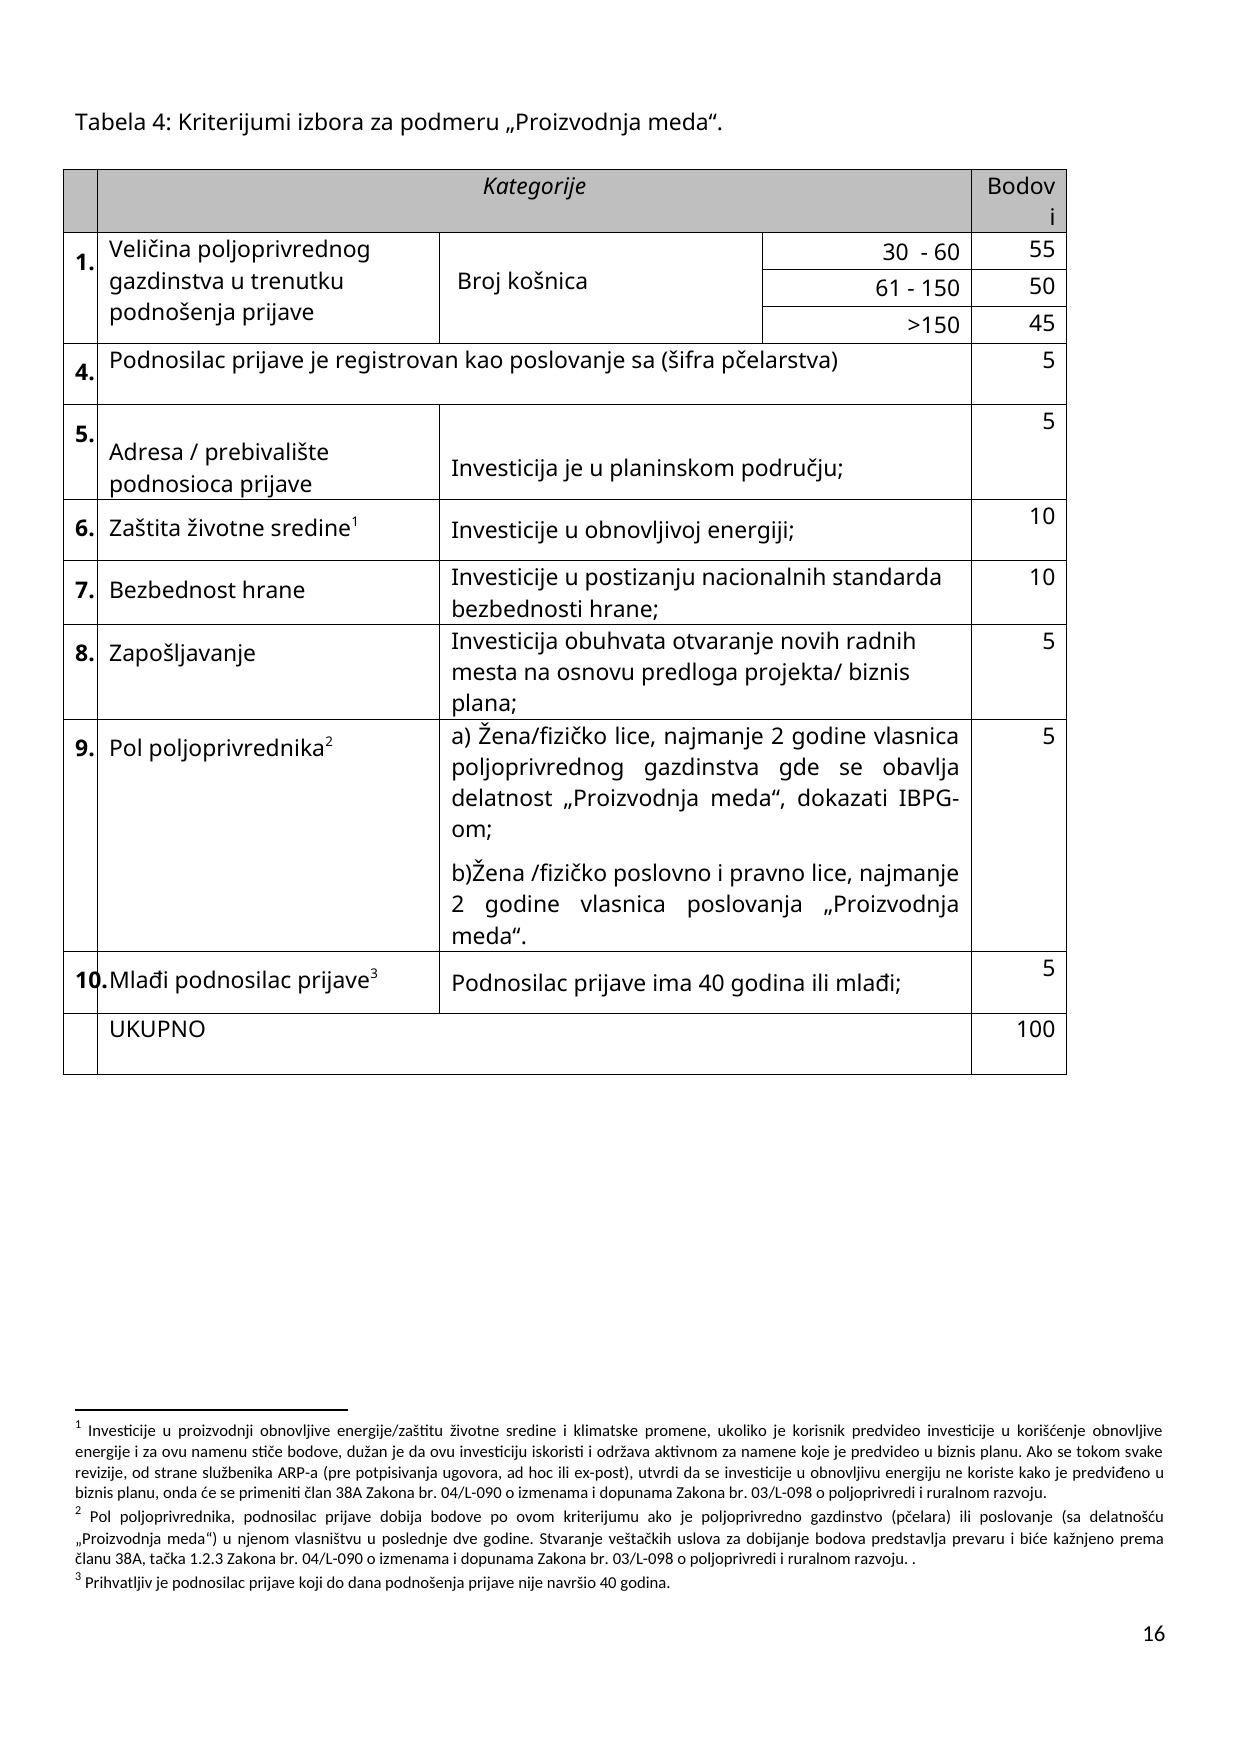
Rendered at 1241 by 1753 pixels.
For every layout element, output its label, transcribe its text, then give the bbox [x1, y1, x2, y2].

table_cell 100 [972, 1014, 1066, 1074]
table_cell [64, 344, 97, 404]
table_cell a) Žena/fizičko lice, najmanje 2 godine vlasnica poljoprivrednog gazdinstva gde se obavlja delatnost „Proizvodnja meda“, dokazati IBPG-om; b)Žena /fizičko poslovno i pravno lice, najmanje 2 godine vlasnica poslovanja „Proizvodnja meda“. [440, 720, 971, 951]
table_cell Pol poljoprivrednika [98, 720, 439, 951]
table_cell 50 [972, 270, 1066, 306]
table_cell [64, 952, 97, 1012]
table_cell 5 [972, 344, 1066, 404]
table_cell 10 [972, 561, 1066, 624]
table_cell Zapošljavanje [98, 625, 439, 719]
table_cell Podnosilac prijave je registrovan kao poslovanje sa (šifra pčelarstva) [98, 344, 971, 404]
table_cell Investicija je u planinskom području; [440, 405, 971, 499]
table_cell 5 [972, 952, 1066, 1012]
table_cell [64, 500, 97, 560]
table_cell Investicije u obnovljivoj energiji; [440, 500, 971, 560]
table_header Bodovi [972, 170, 1066, 232]
table_cell Veličina poljoprivrednog gazdinstva u trenutku podnošenja prijave [98, 233, 439, 343]
table_cell Mlađi podnosilac prijave [98, 952, 439, 1012]
table_cell [64, 561, 97, 624]
table_cell Investicije u postizanju nacionalnih standarda bezbednosti hrane; [440, 561, 971, 624]
table_cell 61 - 150 [763, 270, 971, 306]
table_cell 55 [972, 233, 1066, 269]
table_cell Adresa / prebivalište podnosioca prijave [98, 405, 439, 499]
table_cell Broj košnica [440, 233, 762, 343]
table_cell >150 [763, 307, 971, 343]
table_cell Zaštita životne sredine [98, 500, 439, 560]
table_cell [64, 1014, 97, 1074]
table_cell 30 - 60 [763, 233, 971, 269]
table_cell 5 [972, 405, 1066, 499]
table_cell 5 [972, 720, 1066, 951]
table_header [64, 170, 97, 232]
table_cell [64, 405, 97, 499]
table_cell UKUPNO [98, 1014, 971, 1074]
table_cell 10 [972, 500, 1066, 560]
table_header Kategorije [98, 170, 971, 232]
table_cell Investicija obuhvata otvaranje novih radnih mesta na osnovu predloga projekta/ biznis plana; [440, 625, 971, 719]
table_cell 45 [972, 307, 1066, 343]
table_cell [64, 720, 97, 951]
table_cell 5 [972, 625, 1066, 719]
table_cell Podnosilac prijave ima 40 godina ili mlađi; [440, 952, 971, 1012]
text Tabela 4: Kriterijumi izbora za podmeru „Proizvodnja meda“. [75, 106, 1165, 137]
table_cell [64, 233, 97, 343]
table_cell [64, 625, 97, 719]
table_cell Bezbednost hrane [98, 561, 439, 624]
